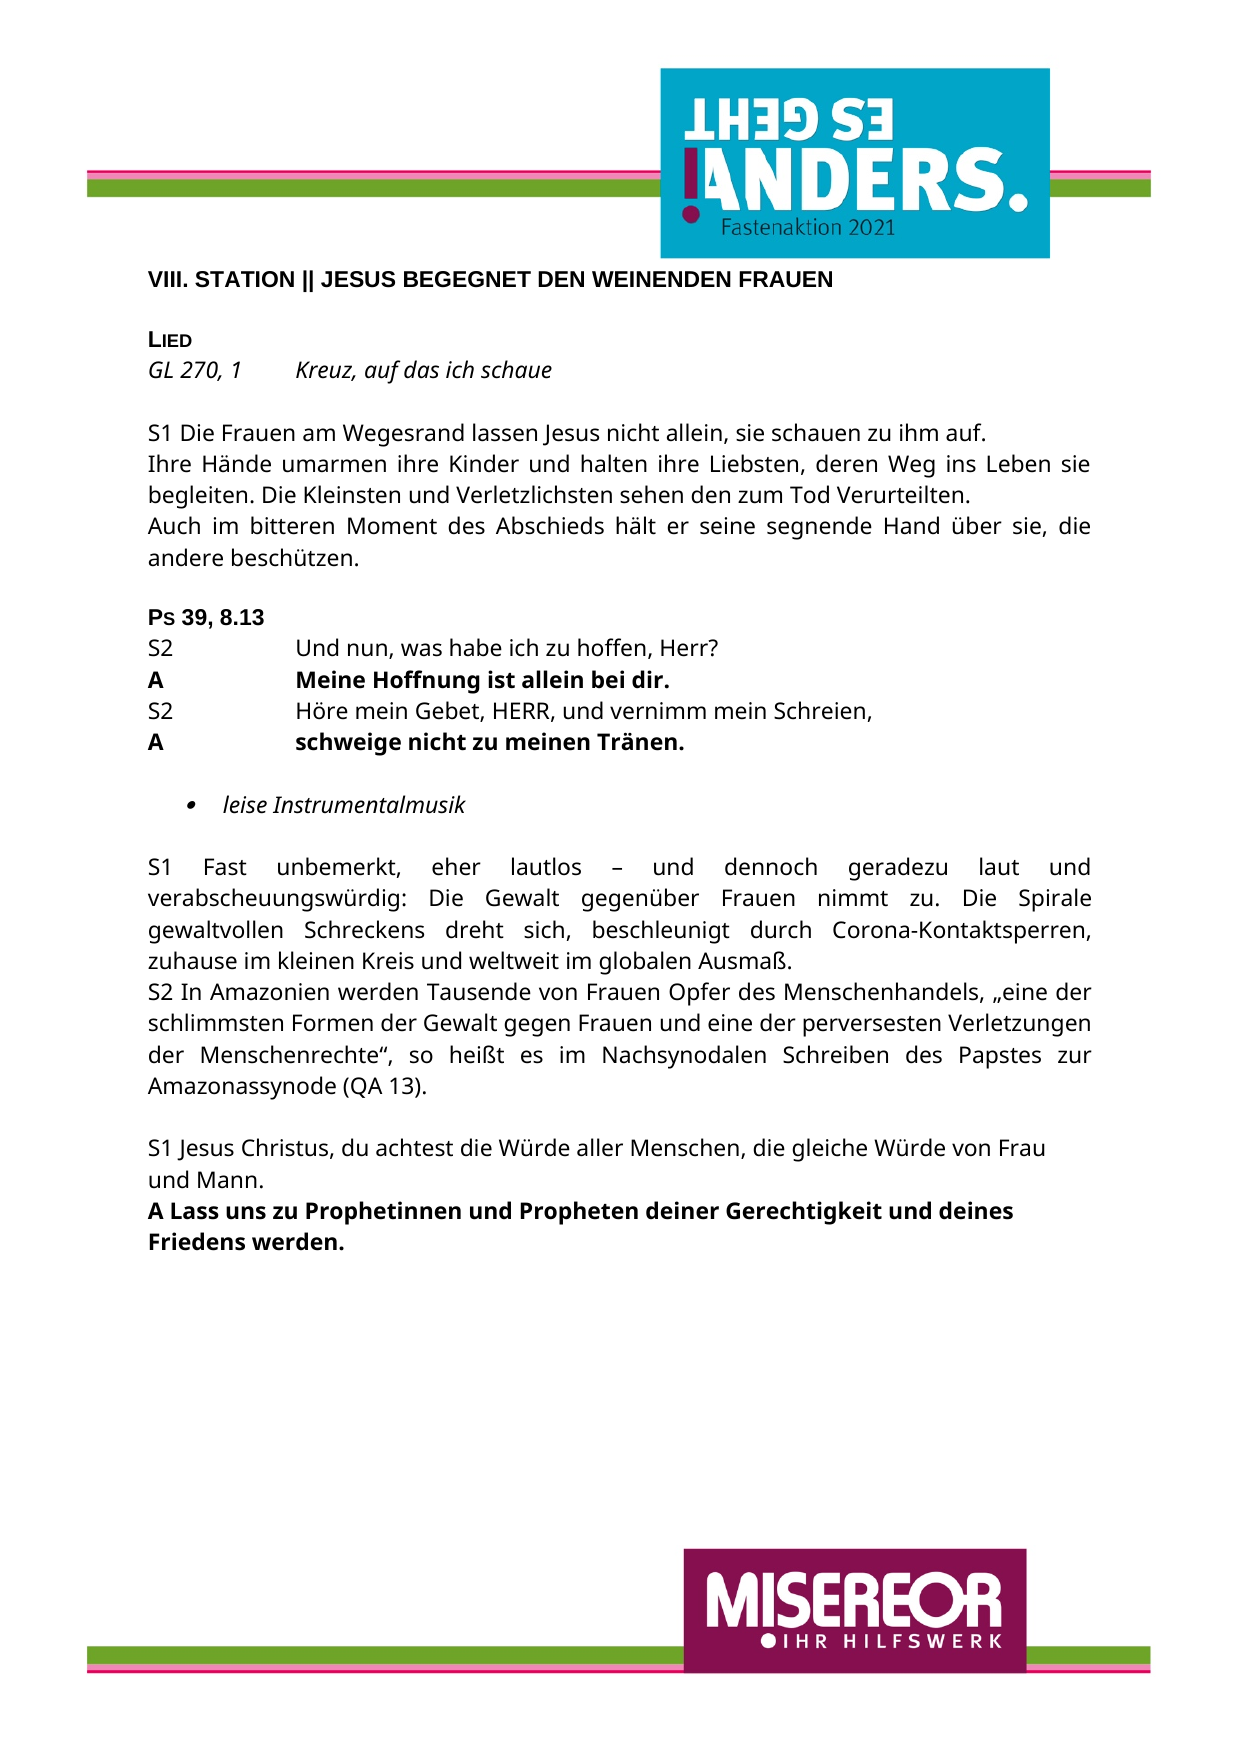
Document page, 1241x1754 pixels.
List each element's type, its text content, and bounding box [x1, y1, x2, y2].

text S1 Fast unbemerkt, eher lautlos – und dennoch geradezu laut und verabscheuungswürdig: Die Gewalt gegenüber Frauen nimmt zu. Die Spirale gewaltvollen Schreckens dreht sich, beschleunigt durch Corona-Kontaktsperren, zuhause im kleinen Kreis und weltweit im globalen Ausmaß. [148, 851, 1093, 976]
text A schweige nicht zu meinen Tränen. [148, 726, 1093, 757]
text Ps 39, 8.13 [148, 604, 1093, 630]
text GL 270, 1 Kreuz, auf das ich schaue [148, 354, 1093, 385]
list leise Instrumentalmusik [185, 789, 1093, 820]
text S2 In Amazonien werden Tausende von Frauen Opfer des Menschenhandels, „eine der schlimmsten Formen der Gewalt gegen Frauen und eine der perversesten Verletzungen der Menschenrechte“, so heißt es im Nachsynodalen Schreiben des Papstes zur Amazonassynode (QA 13). [148, 976, 1093, 1101]
text A Meine Hoffnung ist allein bei dir. [148, 664, 1093, 695]
text S1 Jesus Christus, du achtest die Würde aller Menschen, die gleiche Würde von Frau und Mann. [148, 1132, 1093, 1195]
text S1 Die Frauen am Wegesrand lassen Jesus nicht allein, sie schauen zu ihm auf. [148, 416, 1093, 448]
picture [0, 1545, 1239, 1744]
text Ihre Hände umarmen ihre Kinder und halten ihre Liebsten, deren Weg ins Leben sie begleiten. Die Kleinsten und Verletzlichsten sehen den zum Tod Verurteilten. [148, 448, 1093, 510]
text S2 Höre mein Gebet, HERR, und vernimm mein Schreien, [148, 695, 1093, 726]
text A Lass uns zu Prophetinnen und Propheten deiner Gerechtigkeit und deines Friedens werden. [148, 1195, 1093, 1257]
text S2 Und nun, was habe ich zu hoffen, Herr? [148, 632, 1093, 664]
text VIII. Station || Jesus begegnet den weinenden Frauen [148, 266, 1093, 292]
picture [0, 0, 1239, 260]
text Lied [148, 326, 1093, 352]
text Auch im bitteren Moment des Abschieds hält er seine segnende Hand über sie, die andere beschützen. [148, 510, 1093, 573]
